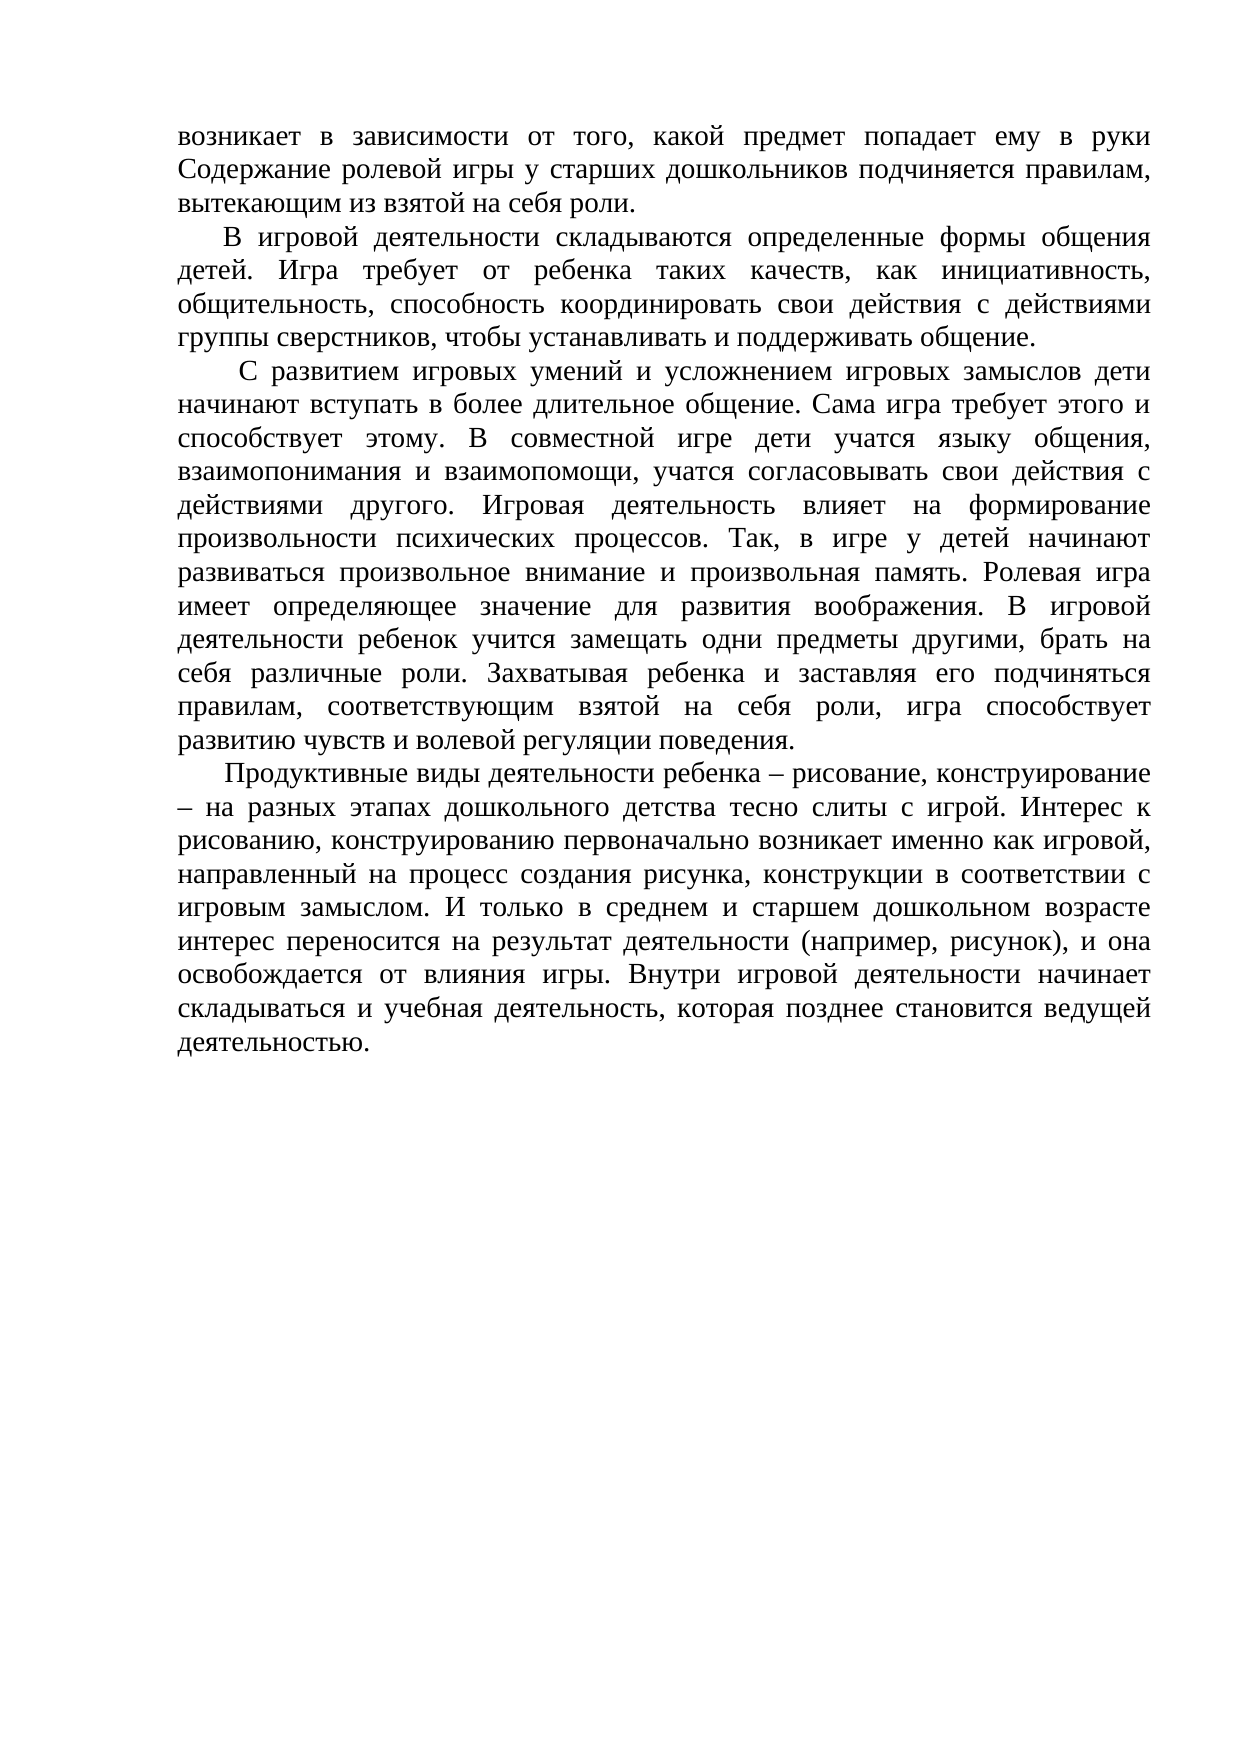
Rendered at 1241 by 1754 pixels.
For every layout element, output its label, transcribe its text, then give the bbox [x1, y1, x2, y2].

text С развитием игровых умений и усложнением игровых замыслов дети начинают вступать в более длительное общение. Сама игра требует этого и способствует этому. В совместной игре дети учатся языку общения, взаимопонимания и взаимопомощи, учатся согласовывать свои действия с действиями другого. Игровая деятельность влияет на формирование произвольности психических процессов. Так, в игре у детей начинают развиваться произвольное внимание и произвольная память. Ролевая игра имеет определяющее значение для развития воображения. В игровой деятельности ребенок учится замещать одни предметы другими, брать на себя различные роли. Захватывая ребенка и заставляя его подчиняться правилам, соответствующим взятой на себя роли, игра способствует развитию чувств и волевой регуляции поведения. [177, 353, 1152, 755]
text Продуктивные виды деятельности ребенка – рисование, конструирование – на разных этапах дошкольного детства тесно слиты с игрой. Интерес к рисованию, конструированию первоначально возникает именно как игровой, направленный на процесс создания рисунка, конструкции в соответствии с игровым замыслом. И только в среднем и старшем дошкольном возрасте интерес переносится на результат деятельности (например, рисунок), и она освобождается от влияния игры. Внутри игровой деятельности начинает складываться и учебная деятельность, которая позднее становится ведущей деятельностью. [177, 755, 1152, 1057]
text В игровой деятельности складываются определенные формы общения детей. Игра требует от ребенка таких качеств, как инициативность, общительность, способность координировать свои действия с действиями группы сверстников, чтобы устанавливать и поддерживать общение. [177, 219, 1152, 353]
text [177, 118, 1152, 219]
